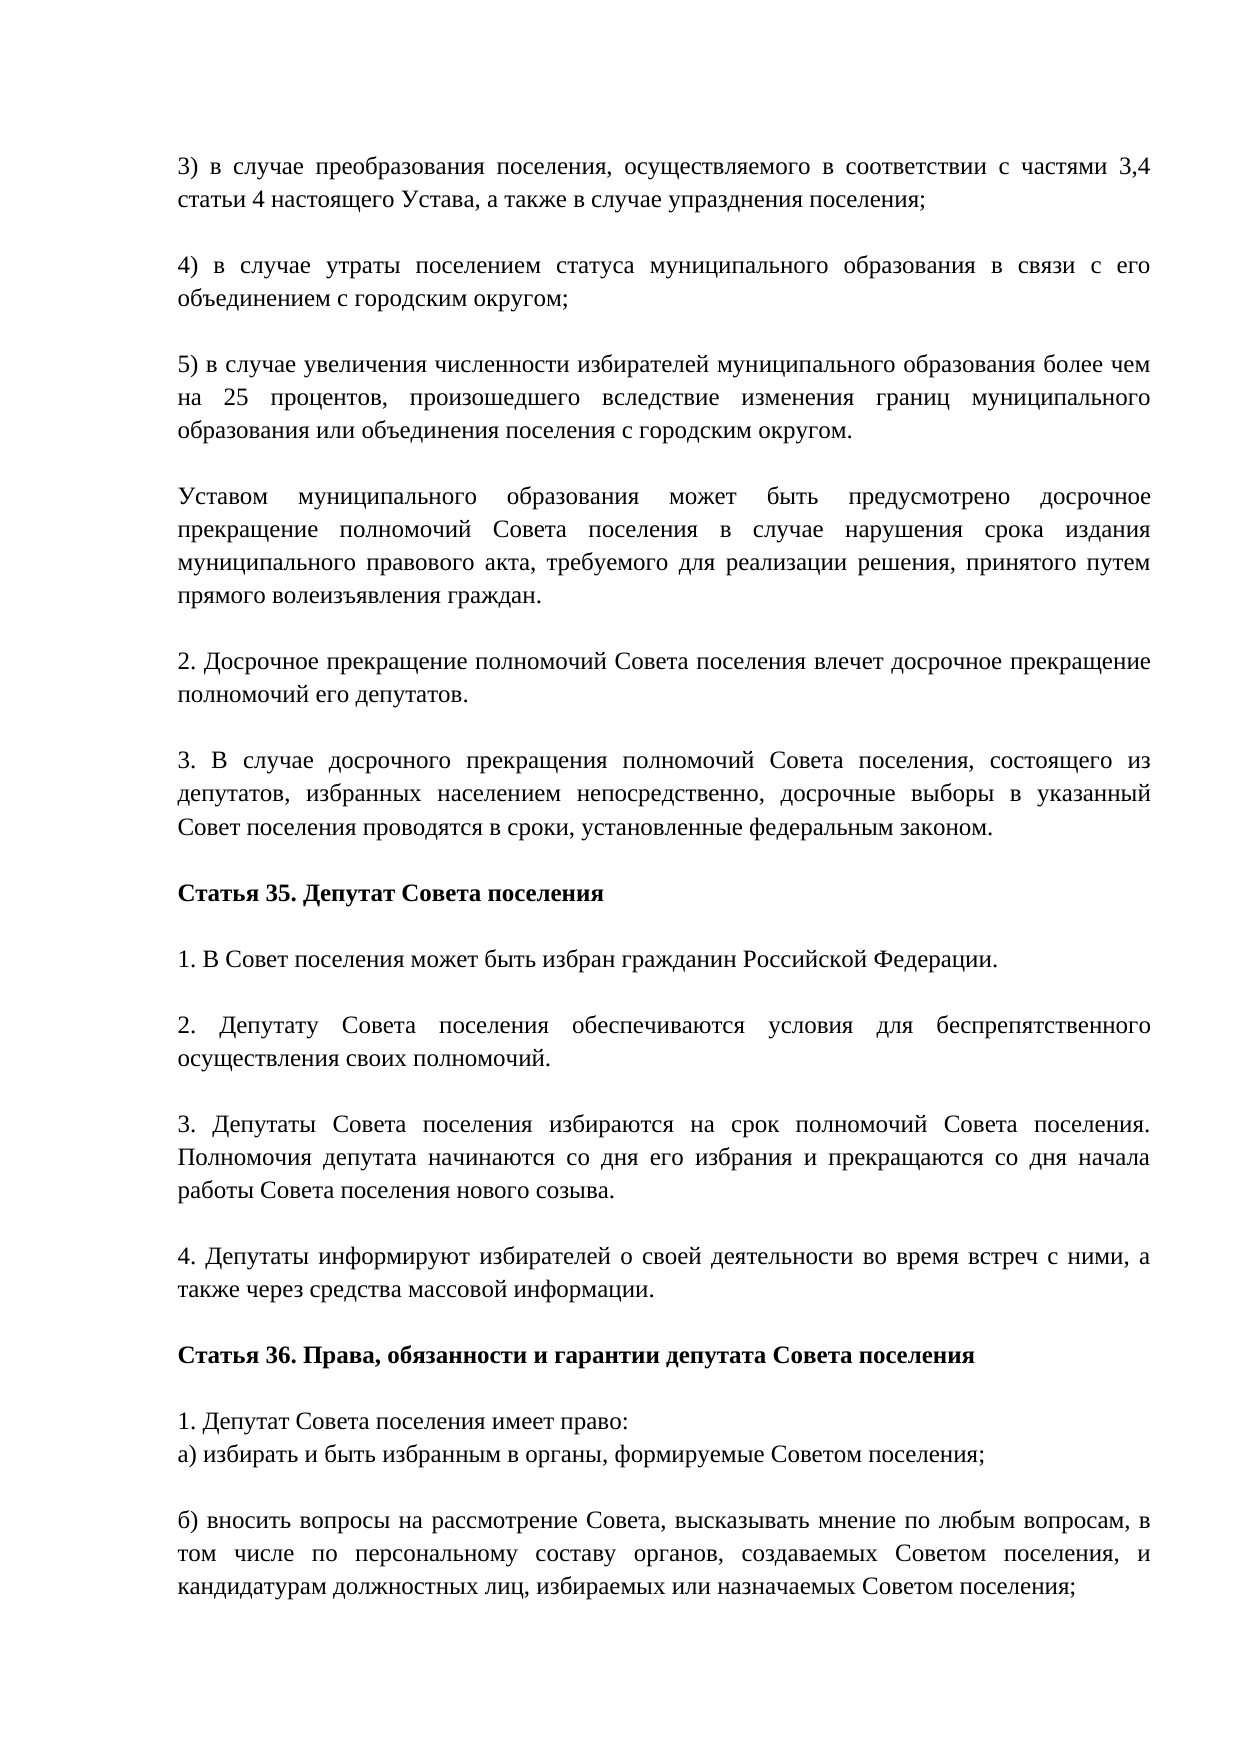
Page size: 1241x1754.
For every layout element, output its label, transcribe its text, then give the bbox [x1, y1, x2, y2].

text 1. Депутат Совета поселения имеет право: [177, 1406, 1152, 1435]
text Уставом муниципального образования может быть предусмотрено досрочное прекращение полномочий Совета поселения в случае нарушения срока издания муниципального правового акта, требуемого для реализации решения, принятого путем прямого волеизъявления граждан. [177, 481, 1152, 609]
text 3) в случае преобразования поселения, осуществляемого в соответствии с частями 3,4 статьи 4 настоящего Устава, а также в случае упразднения поселения; [177, 151, 1152, 213]
text 5) в случае увеличения численности избирателей муниципального образования более чем на 25 процентов, произошедшего вследствие изменения границ муниципального образования или объединения поселения с городским округом. [177, 349, 1152, 444]
text 1. В Совет поселения может быть избран гражданин Российской Федерации. [177, 944, 1152, 972]
text 2. Досрочное прекращение полномочий Совета поселения влечет досрочное прекращение полномочий его депутатов. [177, 646, 1152, 708]
text 3. В случае досрочного прекращения полномочий Совета поселения, состоящего из депутатов, избранных населением непосредственно, досрочные выборы в указанный Совет поселения проводятся в сроки, установленные федеральным законом. [177, 746, 1152, 840]
text а) избирать и быть избранным в органы, формируемые Советом поселения; [177, 1439, 1152, 1468]
text 4) в случае утраты поселением статуса муниципального образования в связи с его объединением с городским округом; [177, 250, 1152, 312]
text Статья 36. Права, обязанности и гарантии депутата Совета поселения [177, 1340, 1152, 1369]
text 2. Депутату Совета поселения обеспечиваются условия для беспрепятственного осуществления своих полномочий. [177, 1010, 1152, 1071]
text Статья 35. Депутат Совета поселения [177, 878, 1152, 906]
text 3. Депутаты Совета поселения избираются на срок полномочий Совета поселения. Полномочия депутата начинаются со дня его избрания и прекращаются со дня начала работы Совета поселения нового созыва. [177, 1109, 1152, 1203]
text 4. Депутаты информируют избирателей о своей деятельности во время встреч с ними, а также через средства массовой информации. [177, 1241, 1152, 1303]
text б) вносить вопросы на рассмотрение Совета, высказывать мнение по любым вопросам, в том числе по персональному составу органов, создаваемых Советом поселения, и кандидатурам должностных лиц, избираемых или назначаемых Советом поселения; [177, 1505, 1152, 1600]
